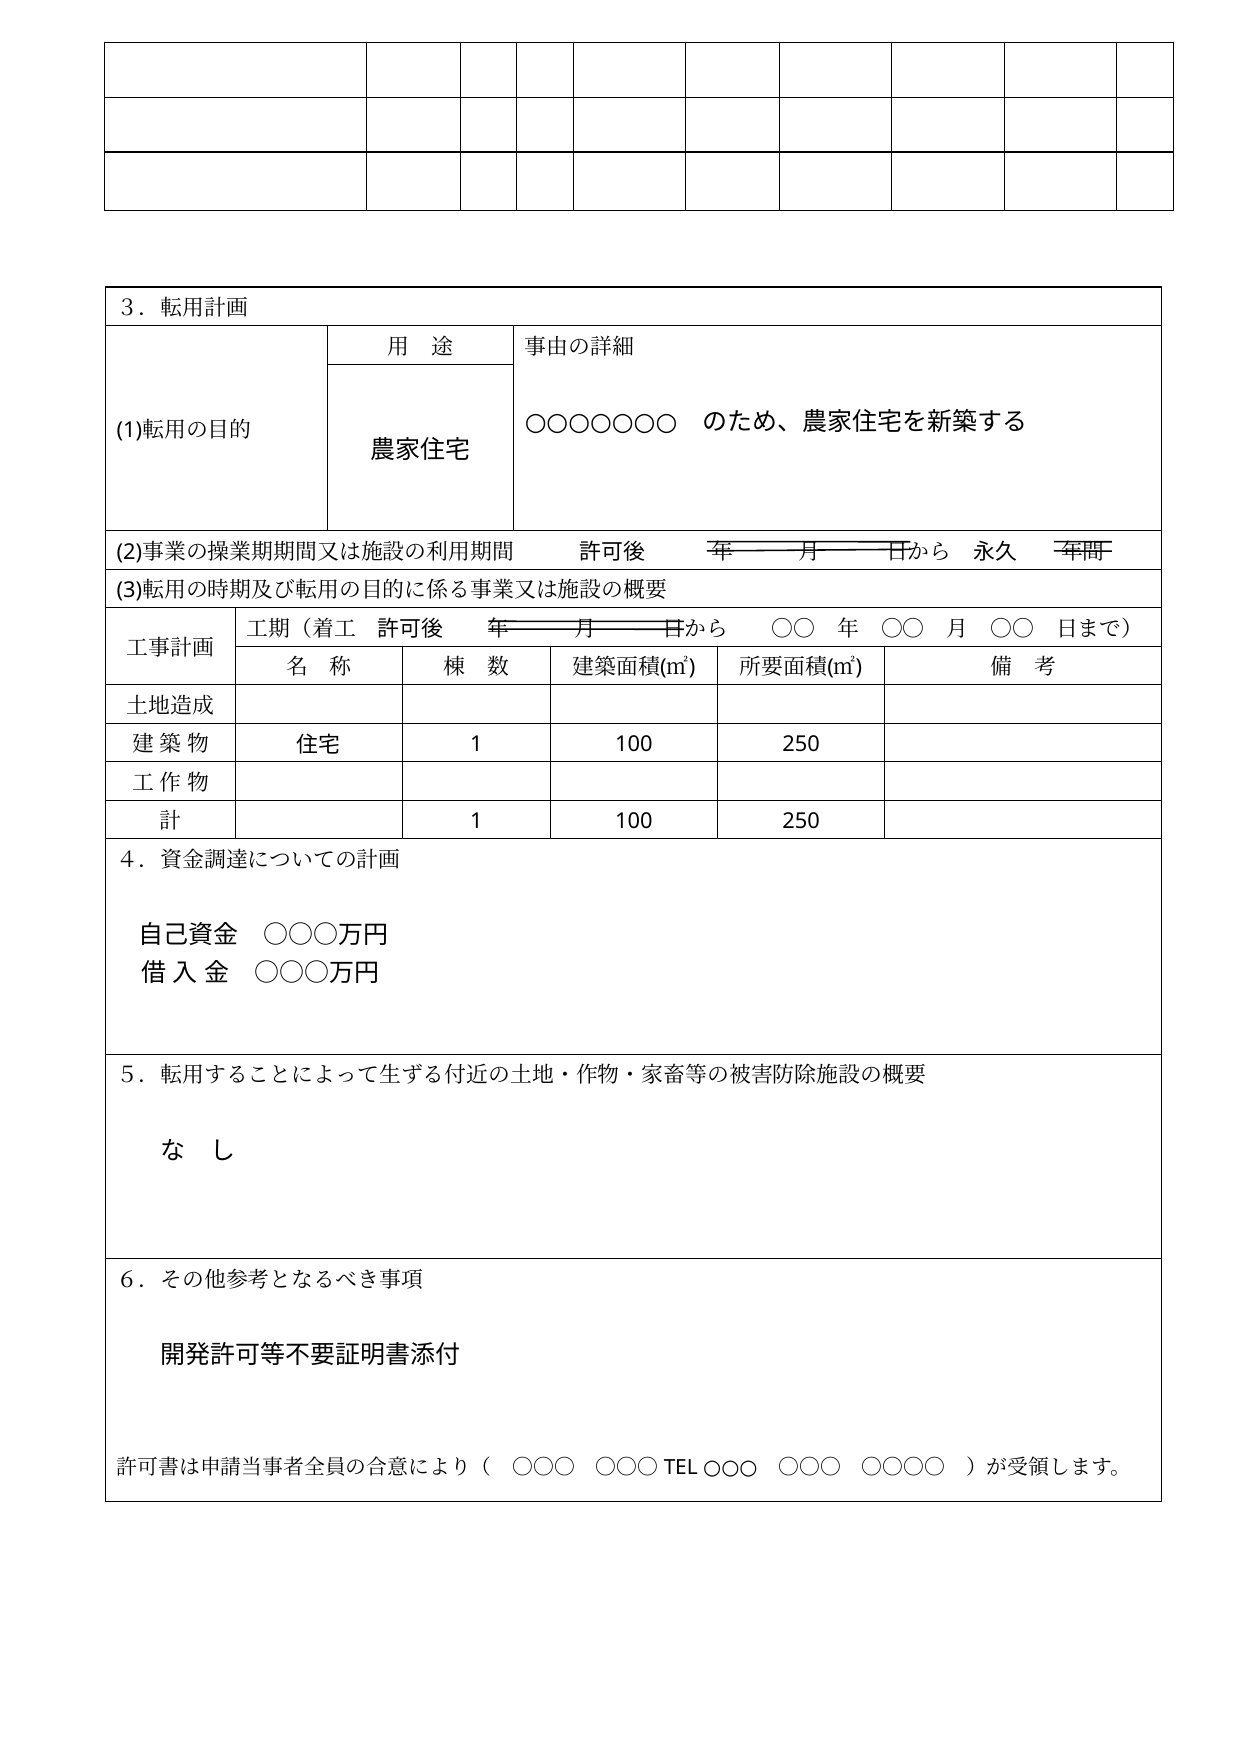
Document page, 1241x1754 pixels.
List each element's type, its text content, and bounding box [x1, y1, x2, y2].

table_cell [574, 153, 685, 210]
table_cell 工 作 物 [106, 762, 235, 800]
table_cell 250 [718, 724, 884, 761]
table_cell 農家住宅 [328, 365, 513, 530]
table_cell [686, 153, 779, 210]
table_cell [1005, 98, 1116, 151]
table_cell [885, 762, 1161, 800]
table_header ３．転用計画 [106, 288, 1161, 325]
table_cell [551, 685, 717, 723]
table_cell ６．その他参考となるべき事項 開発許可等不要証明書添付 許可書は申請当事者全員の合意により（ ○○○ ○○○ TEL ○○○ ○○○ ○○○○ ）が受領します。 [106, 1259, 1161, 1501]
table_cell [105, 43, 366, 97]
table_cell [517, 43, 573, 97]
table_cell 備 考 [885, 647, 1161, 684]
table_cell [403, 685, 550, 723]
table_cell 工事計画 [106, 608, 235, 684]
table_cell [236, 801, 402, 838]
table_cell [1117, 153, 1173, 210]
table_cell [686, 43, 779, 97]
table_cell 計 [106, 801, 235, 838]
table_cell 名 称 [236, 647, 402, 684]
table_cell (3)転用の時期及び転用の目的に係る事業又は施設の概要 [106, 570, 1161, 607]
table_cell [461, 98, 516, 151]
table_cell [403, 762, 550, 800]
table_cell (2)事業の操業期期間又は施設の利用期間 許可後 年 月 日から 永久 年間 [106, 531, 1161, 568]
table_cell [1117, 43, 1173, 97]
table_cell [885, 685, 1161, 723]
table_cell ４．資金調達についての計画 自己資金 ○○○万円 借入金 ○○○万円 [106, 839, 1161, 1053]
table_cell [461, 43, 516, 97]
table_cell 土地造成 [106, 685, 235, 723]
table_cell [551, 762, 717, 800]
table_cell [105, 153, 366, 210]
table_cell [461, 153, 516, 210]
table_cell [780, 153, 891, 210]
table_cell 事由の詳細 ○○○○○○○ のため、農家住宅を新築する [514, 326, 1161, 530]
table_cell [885, 724, 1161, 761]
table_cell [574, 98, 685, 151]
table_cell ５．転用することによって生ずる付近の土地・作物・家畜等の被害防除施設の概要 な し [106, 1055, 1161, 1258]
table_cell 住宅 [236, 724, 402, 761]
table_cell [574, 43, 685, 97]
table_cell [780, 43, 891, 97]
table_cell 用 途 [328, 326, 513, 363]
table_cell [718, 685, 884, 723]
table_cell 工期（着工 許可後 年 月 日から ○○ 年 ○○ 月 ○○ 日まで） [236, 608, 1161, 646]
table_cell [367, 153, 460, 210]
table_cell 棟 数 [403, 647, 550, 684]
table_cell [517, 153, 573, 210]
table_cell 建 築 物 [106, 724, 235, 761]
table_cell [367, 43, 460, 97]
table_cell [892, 98, 1004, 151]
table_cell [1117, 98, 1173, 151]
table_cell [686, 98, 779, 151]
table_cell [892, 153, 1004, 210]
table_cell [892, 43, 1004, 97]
table_cell 1 [403, 801, 550, 838]
table_cell [105, 98, 366, 151]
table_cell (1)転用の目的 [106, 326, 327, 530]
table_cell [236, 685, 402, 723]
table_cell 建築面積(㎡) [551, 647, 717, 684]
table_cell [1005, 153, 1116, 210]
table_cell 1 [403, 724, 550, 761]
table_cell [780, 98, 891, 151]
table_cell [236, 762, 402, 800]
table_cell [1005, 43, 1116, 97]
table_cell 所要面積(㎡) [718, 647, 884, 684]
table_cell [367, 98, 460, 151]
table_cell 250 [718, 801, 884, 838]
table_cell [718, 762, 884, 800]
table_cell 100 [551, 724, 717, 761]
table_cell [885, 801, 1161, 838]
table_cell 100 [551, 801, 717, 838]
table_cell [517, 98, 573, 151]
